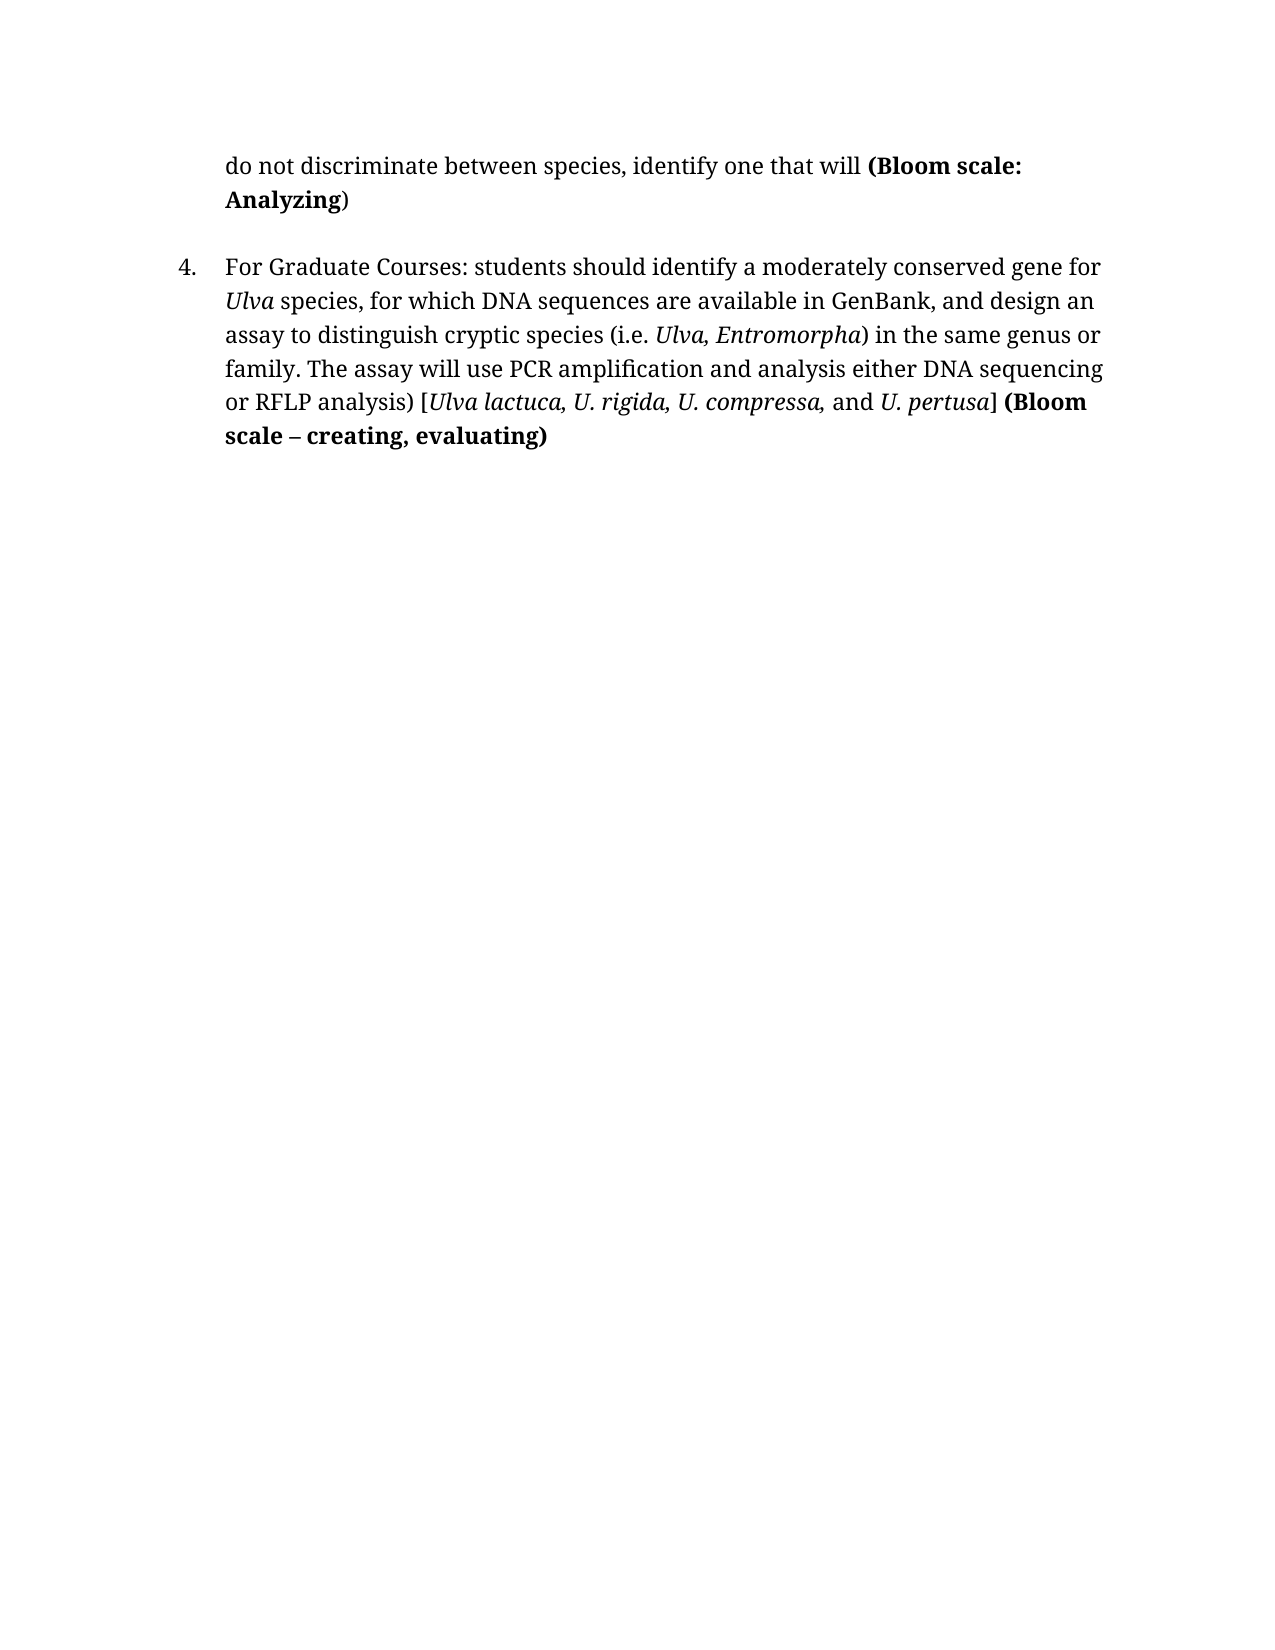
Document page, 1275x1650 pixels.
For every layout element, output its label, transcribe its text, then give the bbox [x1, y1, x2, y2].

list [187, 150, 1125, 215]
list For Graduate Courses: students should identify a moderately conserved gene for Ulva species, for which DNA sequences are available in GenBank, and design an assay to distinguish cryptic species (i.e. Ulva, Entromorpha) in the same genus or family. The assay will use PCR amplification and analysis either DNA sequencing or RFLP analysis) [Ulva lactuca, U. rigida, U. compressa, and U. pertusa] (Bloom scale – creating, evaluating) [178, 251, 1125, 451]
